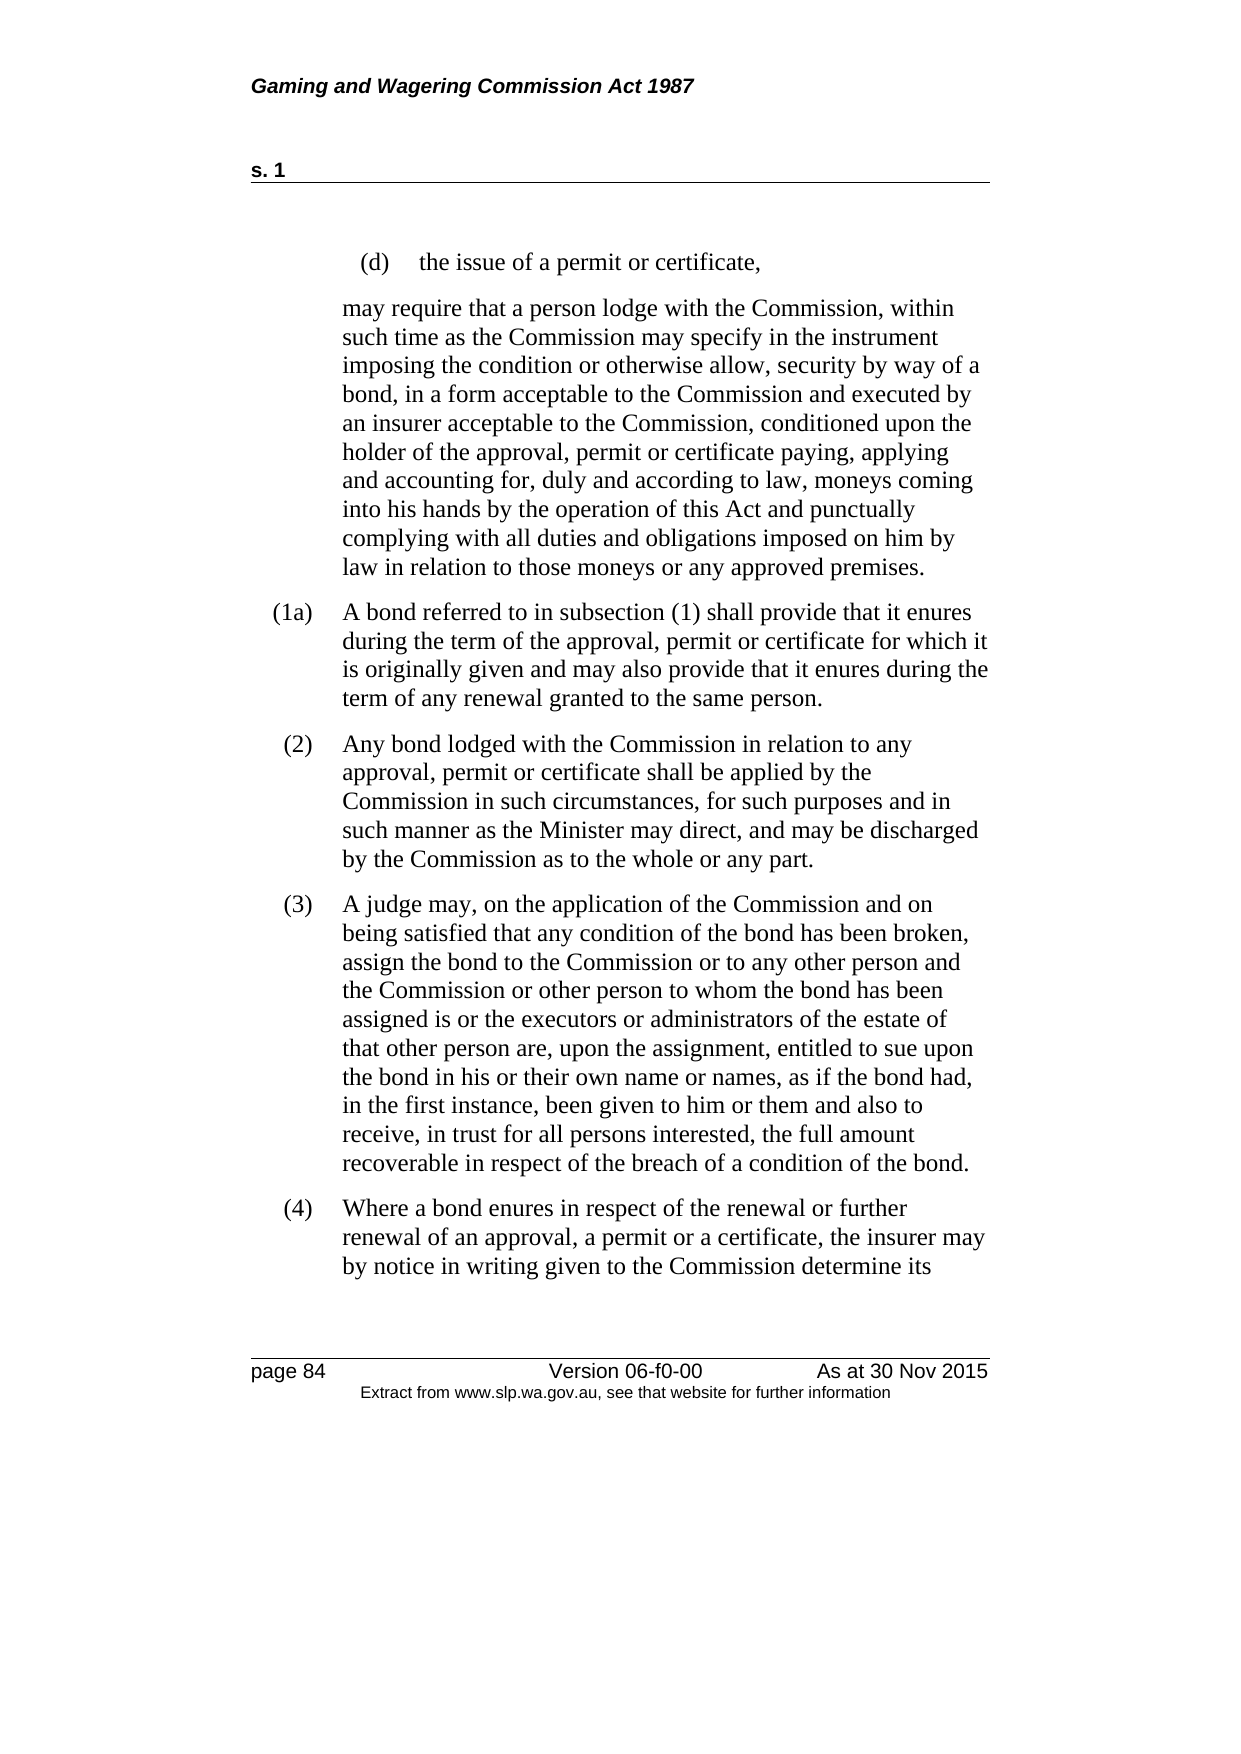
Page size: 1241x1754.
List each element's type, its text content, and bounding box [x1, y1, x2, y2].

text (d) the issue of a permit or certificate, [251, 247, 990, 276]
text (1a) A bond referred to in subsection (1) shall provide that it enures during the term of the approval, permit or certificate for which it is originally given and may also provide that it enures during the term of any renewal granted to the same person. [251, 597, 990, 712]
text may require that a person lodge with the Commission, within such time as the Commission may specify in the instrument imposing the condition or otherwise allow, security by way of a bond, in a form acceptable to the Commission and executed by an insurer acceptable to the Commission, conditioned upon the holder of the approval, permit or certificate paying, applying and accounting for, duly and according to law, moneys coming into his hands by the operation of this Act and punctually complying with all duties and obligations imposed on him by law in relation to those moneys or any approved premises. [251, 293, 990, 580]
text (3) A judge may, on the application of the Commission and on being satisfied that any condition of the bond has been broken, assign the bond to the Commission or to any other person and the Commission or other person to whom the bond has been assigned is or the executors or administrators of the estate of that other person are, upon the assignment, entitled to sue upon the bond in his or their own name or names, as if the bond had, in the first instance, been given to him or them and also to receive, in trust for all persons interested, the full amount recoverable in respect of the breach of a condition of the bond. [251, 889, 990, 1177]
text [251, 1193, 990, 1279]
text (2) Any bond lodged with the Commission in relation to any approval, permit or certificate shall be applied by the Commission in such circumstances, for such purposes and in such manner as the Minister may direct, and may be discharged by the Commission as to the whole or any part. [251, 729, 990, 872]
